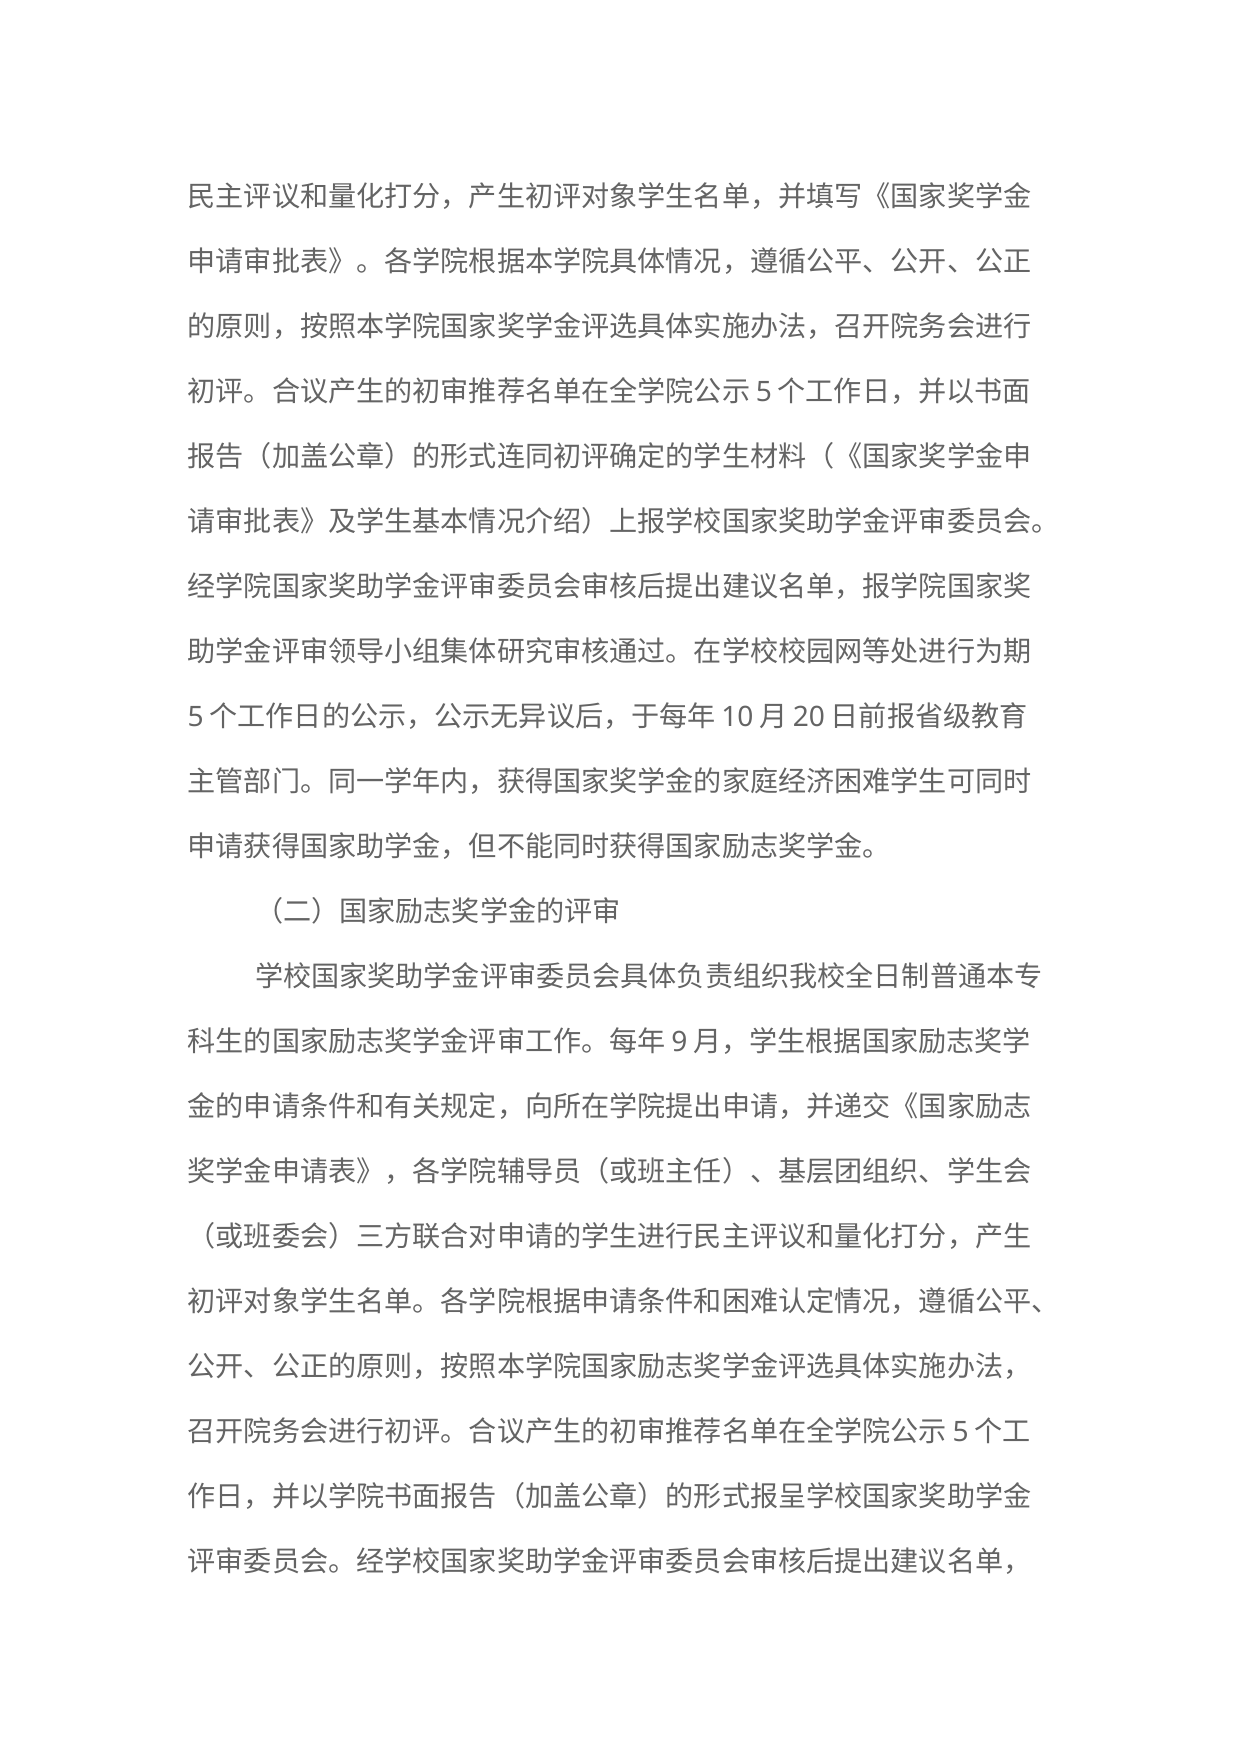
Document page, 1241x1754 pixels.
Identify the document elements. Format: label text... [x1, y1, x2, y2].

text （二）国家励志奖学金的评审 [187, 877, 1053, 942]
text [187, 162, 1053, 877]
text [187, 942, 1053, 1592]
